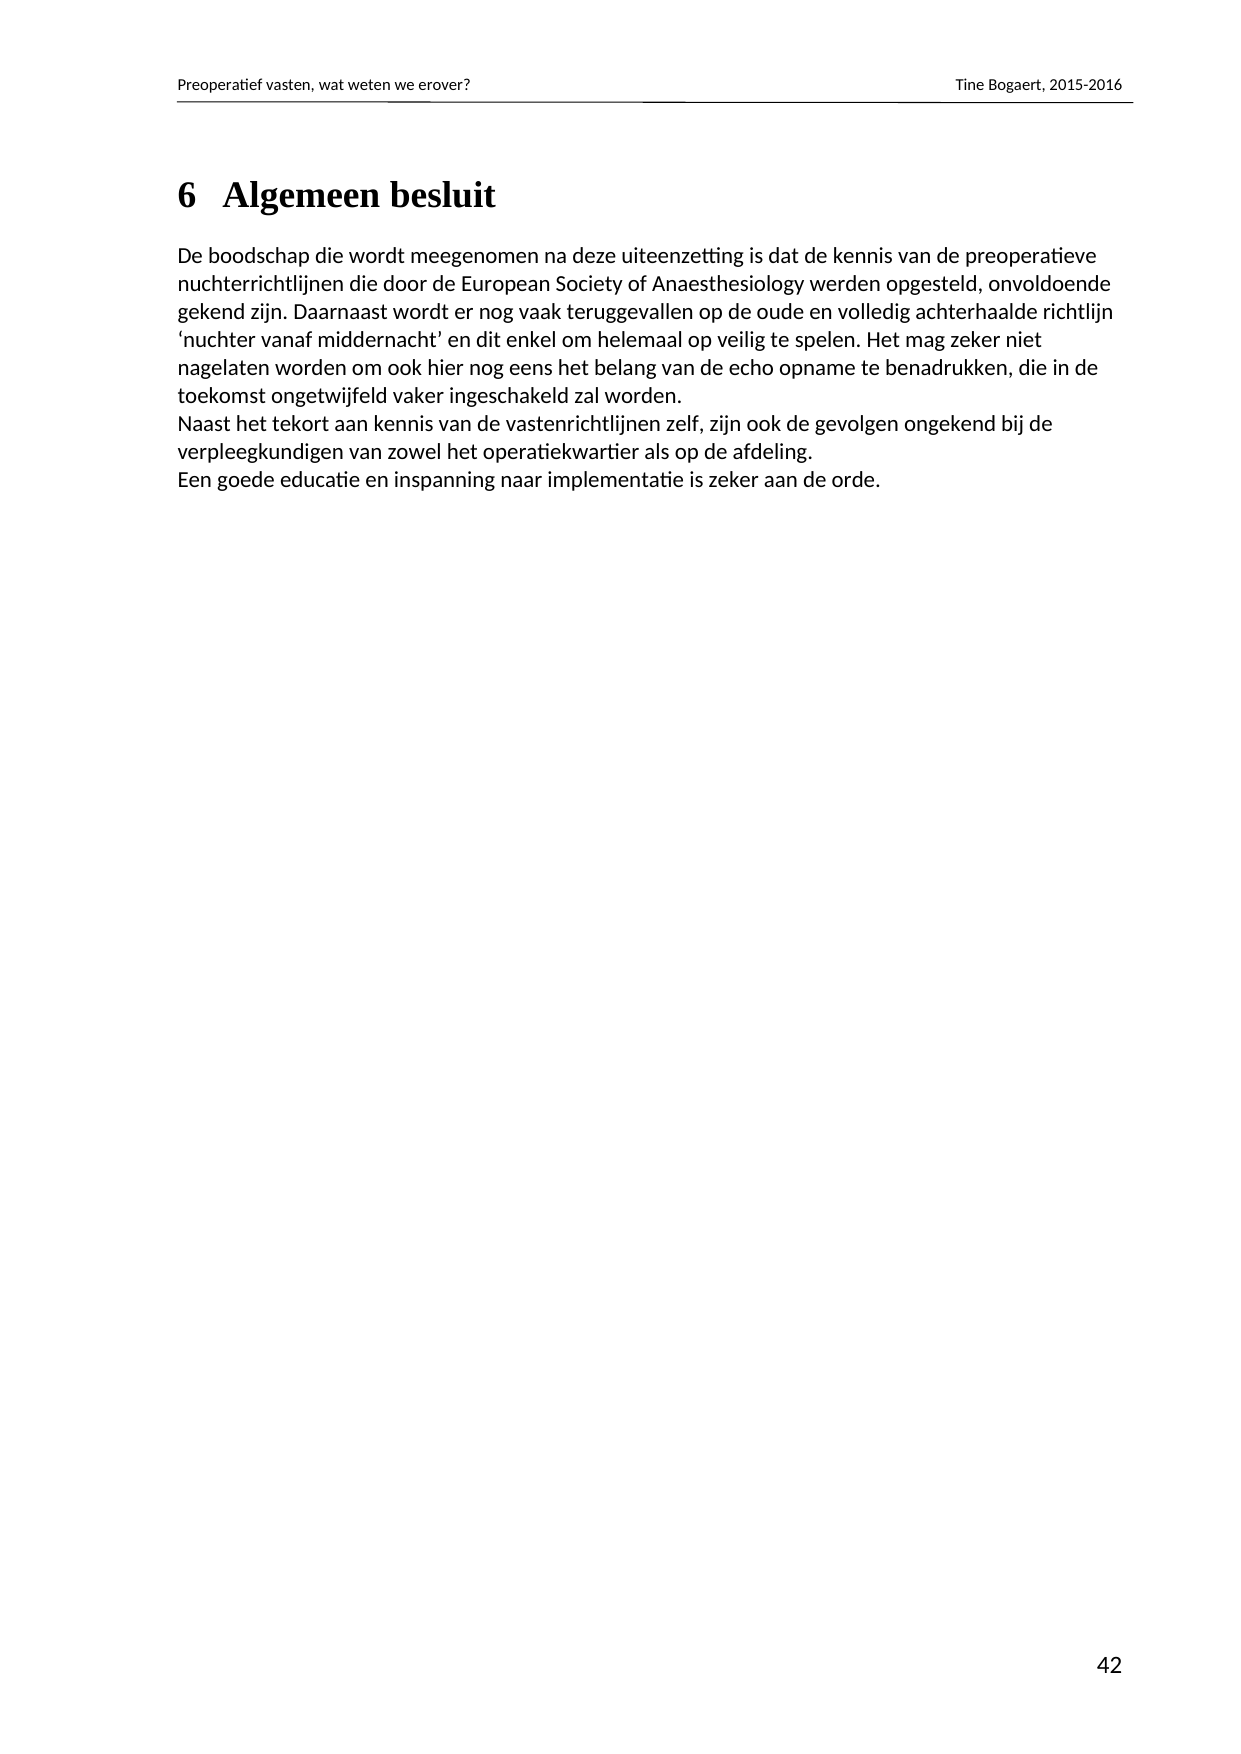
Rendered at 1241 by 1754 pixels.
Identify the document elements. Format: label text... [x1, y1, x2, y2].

subtitle Algemeen besluit [177, 173, 1122, 216]
text Naast het tekort aan kennis van de vastenrichtlijnen zelf, zijn ook de gevolgen ongekend bij de verpleegkundigen van zowel het operatiekwartier als op de afdeling. [177, 409, 1122, 465]
text Een goede educatie en inspanning naar implementatie is zeker aan de orde. [177, 465, 1122, 493]
text De boodschap die wordt meegenomen na deze uiteenzetting is dat de kennis van de preoperatieve nuchterrichtlijnen die door de European Society of Anaesthesiology werden opgesteld, onvoldoende gekend zijn. Daarnaast wordt er nog vaak teruggevallen op de oude en volledig achterhaalde richtlijn ‘nuchter vanaf middernacht’ en dit enkel om helemaal op veilig te spelen. Het mag zeker niet nagelaten worden om ook hier nog eens het belang van de echo opname te benadrukken, die in de toekomst ongetwijfeld vaker ingeschakeld zal worden. [177, 241, 1122, 409]
